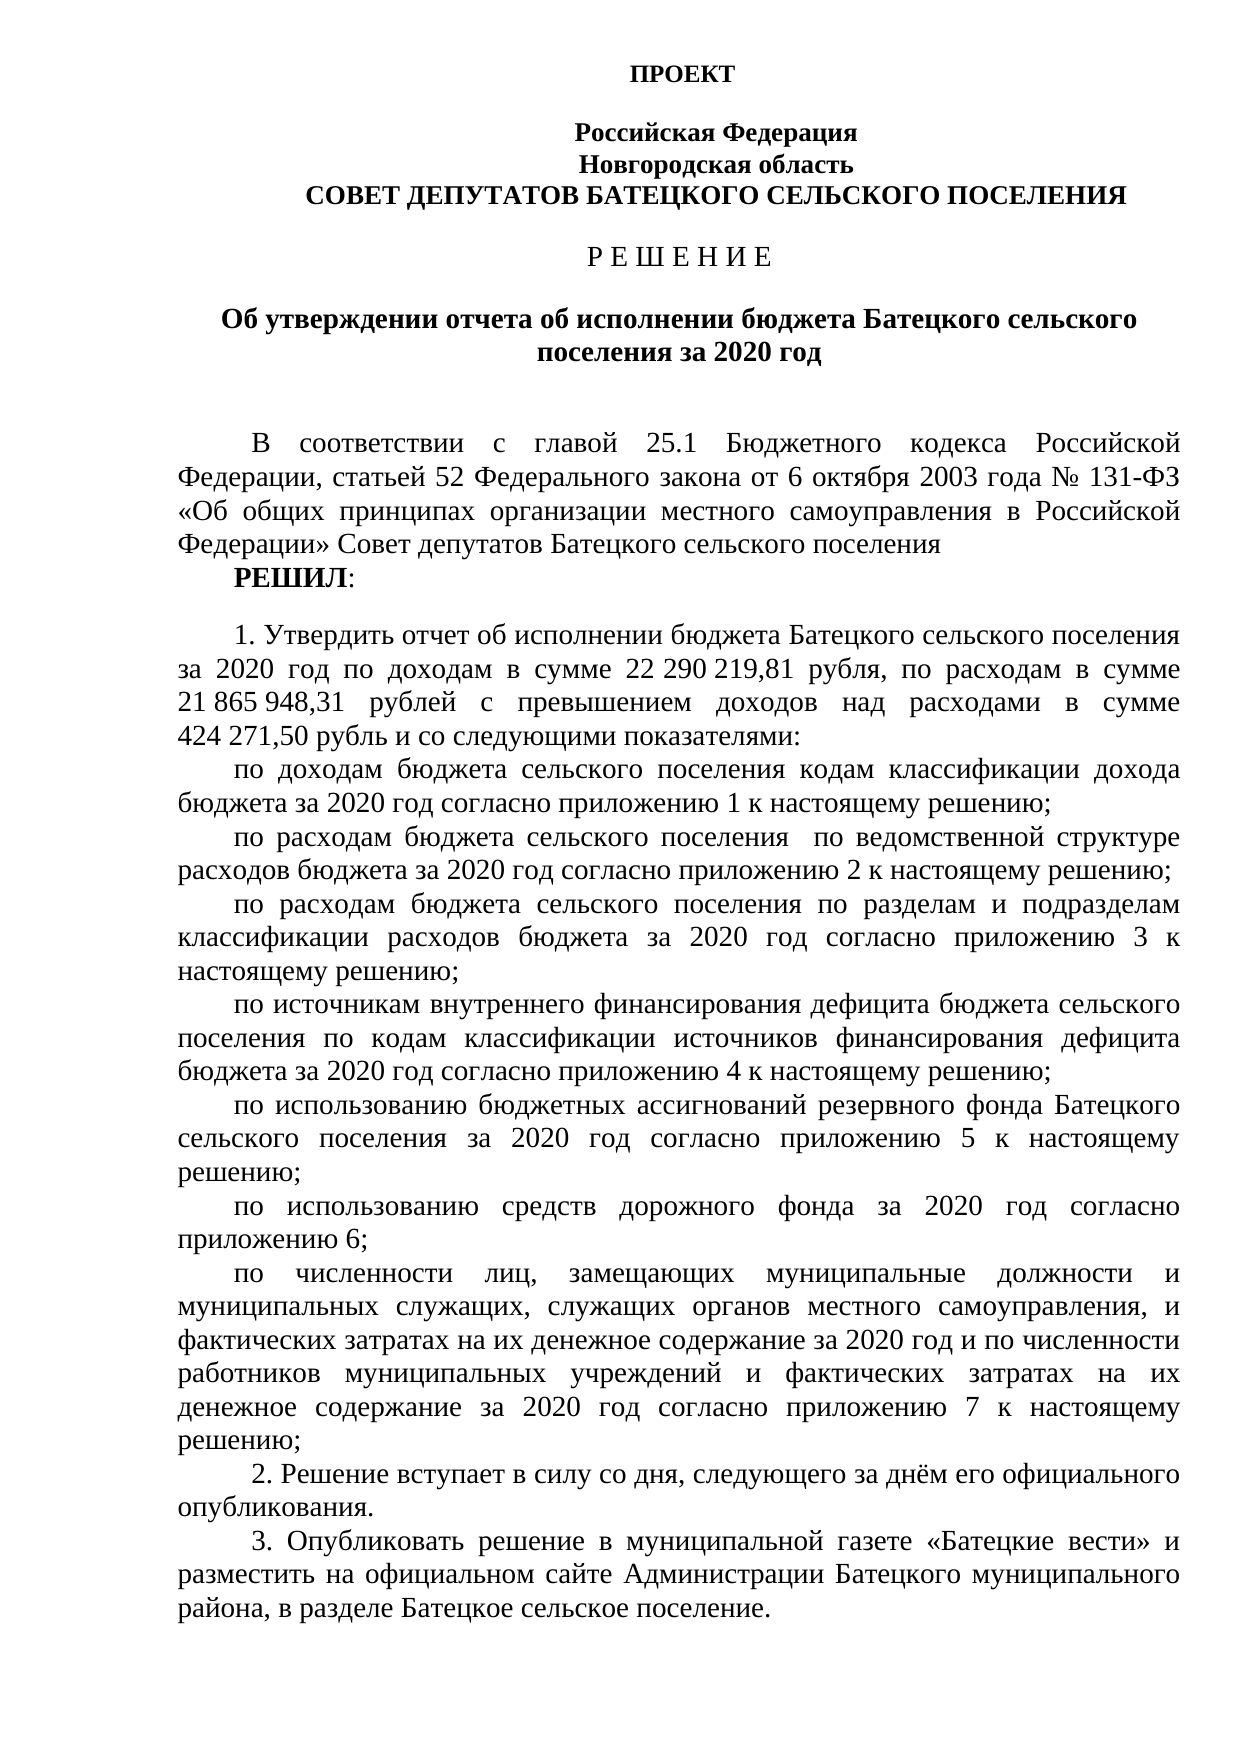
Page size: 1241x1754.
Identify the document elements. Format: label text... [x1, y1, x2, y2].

text Российская Федерация [177, 117, 1181, 148]
text по источникам внутреннего финансирования дефицита бюджета сельского поселения по кодам классификации источников финансирования дефицита бюджета за 2020 год согласно приложению 4 к настоящему решению; [177, 986, 1181, 1087]
text Новгородская область [177, 148, 1181, 179]
title Об утверждении отчета об исполнении бюджета Батецкого сельского поселения за 2020 год [177, 301, 1181, 368]
text по использованию бюджетных ассигнований резервного фонда Батецкого сельского поселения за 2020 год согласно приложению 5 к настоящему решению; [177, 1087, 1181, 1188]
text 2. Решение вступает в силу со дня, следующего за днём его официального опубликования. [177, 1456, 1181, 1523]
text СОВЕТ ДЕПУТАТОВ БАТЕЦКОГО СЕЛЬСКОГО ПОСЕЛЕНИЯ [177, 179, 1181, 210]
text РЕШИЛ: [177, 560, 1181, 593]
text по расходам бюджета сельского поселения по ведомственной структуре расходов бюджета за 2020 год согласно приложению 2 к настоящему решению; [177, 819, 1181, 886]
text ПРОЕКТ [177, 59, 1181, 88]
text по расходам бюджета сельского поселения по разделам и подразделам классификации расходов бюджета за 2020 год согласно приложению 3 к настоящему решению; [177, 886, 1181, 986]
text 1. Утвердить отчет об исполнении бюджета Батецкого сельского поселения за 2020 год по доходам в сумме 22 290 219,81 рубля, по расходам в сумме 21 865 948,31 рублей с превышением доходов над расходами в сумме 424 271,50 рубль и со следующими показателями: [177, 617, 1181, 752]
text по доходам бюджета сельского поселения кодам классификации дохода бюджета за 2020 год согласно приложению 1 к настоящему решению; [177, 752, 1181, 819]
text по использованию средств дорожного фонда за 2020 год согласно приложению 6; [177, 1188, 1181, 1255]
text 3. Опубликовать решение в муниципальной газете «Батецкие вести» и разместить на официальном сайте Администрации Батецкого муниципального района, в разделе Батецкое сельское поселение. [177, 1523, 1181, 1624]
text по численности лиц, замещающих муниципальные должности и муниципальных служащих, служащих органов местного самоуправления, и фактических затратах на их денежное содержание за 2020 год и по численности работников муниципальных учреждений и фактических затратах на их денежное содержание за 2020 год согласно приложению 7 к настоящему решению; [177, 1255, 1181, 1456]
text В соответствии с главой 25.1 Бюджетного кодекса Российской Федерации, статьей 52 Федерального закона от 6 октября 2003 года № 131-ФЗ «Об общих принципах организации местного самоуправления в Российской Федерации» Совет депутатов Батецкого сельского поселения [177, 426, 1181, 560]
subtitle Р Е Ш Е Н И Е [177, 239, 1181, 272]
